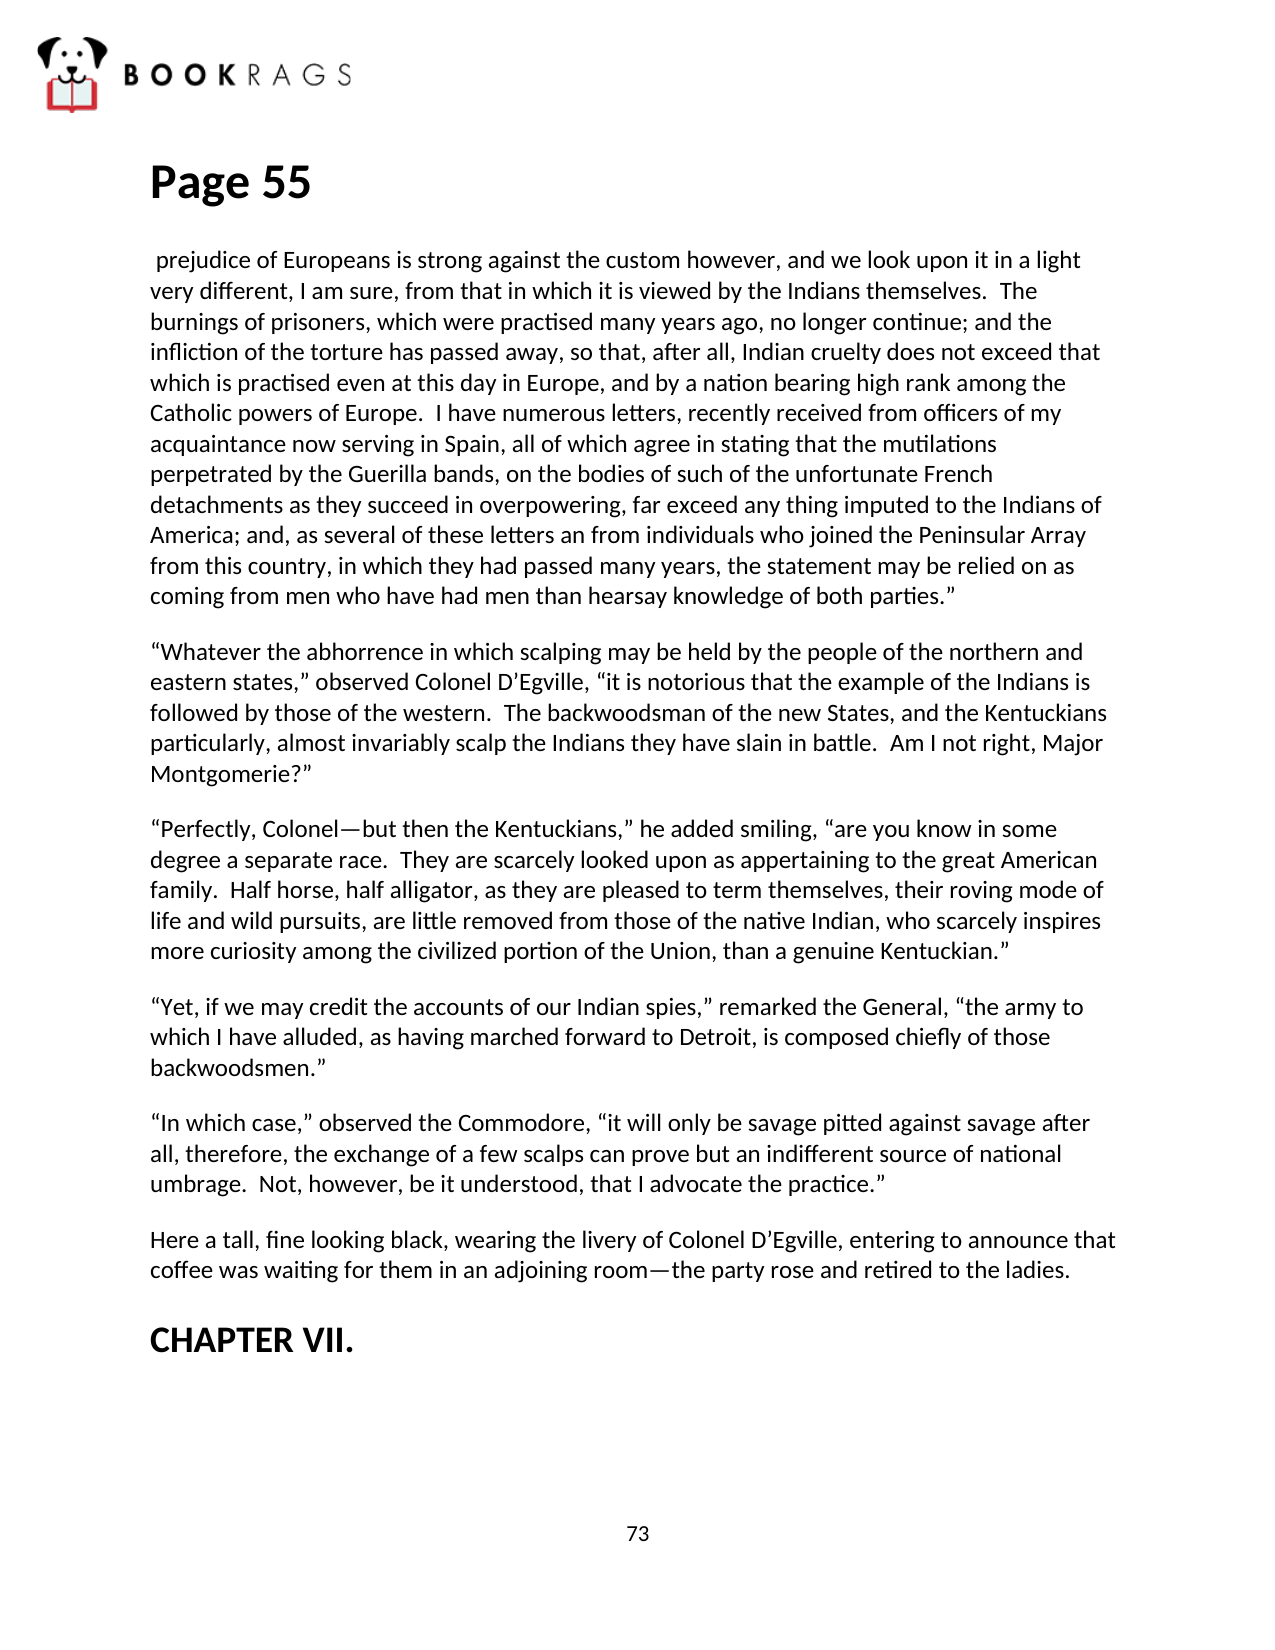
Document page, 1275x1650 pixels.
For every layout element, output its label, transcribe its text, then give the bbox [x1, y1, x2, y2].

text “Whatever the abhorrence in which scalping may be held by the people of the northern and eastern states,” observed Colonel D’Egville, “it is notorious that the example of the Indians is followed by those of the western. The backwoodsman of the new States, and the Kentuckians particularly, almost invariably scalp the Indians they have slain in battle. Am I not right, Major Montgomerie?” [150, 636, 1125, 788]
text prejudice of Europeans is strong against the custom however, and we look upon it in a light very different, I am sure, from that in which it is viewed by the Indians themselves. The burnings of prisoners, which were practised many years ago, no longer continue; and the infliction of the torture has passed away, so that, after all, Indian cruelty does not exceed that which is practised even at this day in Europe, and by a nation bearing high rank among the Catholic powers of Europe. I have numerous letters, recently received from officers of my acquaintance now serving in Spain, all of which agree in stating that the mutilations perpetrated by the Guerilla bands, on the bodies of such of the unfortunate French detachments as they succeed in overpowering, far exceed any thing imputed to the Indians of America; and, as several of these letters an from individuals who joined the Peninsular Array from this country, in which they had passed many years, the statement may be relied on as coming from men who have had men than hearsay knowledge of both parties.” [150, 244, 1125, 611]
text “Yet, if we may credit the accounts of our Indian spies,” remarked the General, “the army to which I have alluded, as having marched forward to Detroit, is composed chiefly of those backwoodsmen.” [150, 991, 1125, 1083]
text “In which case,” observed the Commodore, “it will only be savage pitted against savage after all, therefore, the exchange of a few scalps can prove but an indifferent source of national umbrage. Not, however, be it understood, that I advocate the practice.” [150, 1108, 1125, 1199]
text “Perfectly, Colonel—­but then the Kentuckians,” he added smiling, “are you know in some degree a separate race. They are scarcely looked upon as appertaining to the great American family. Half horse, half alligator, as they are pleased to term themselves, their roving mode of life and wild pursuits, are little removed from those of the native Indian, who scarcely inspires more curiosity among the civilized portion of the Union, than a genuine Kentuckian.” [150, 813, 1125, 966]
picture [37, 37, 351, 113]
text Page 55 [150, 150, 1125, 211]
text Here a tall, fine looking black, wearing the livery of Colonel D’Egville, entering to announce that coffee was waiting for them in an adjoining room—­the party rose and retired to the ladies. [150, 1224, 1125, 1285]
text CHAPTER VII. [150, 1316, 1125, 1362]
